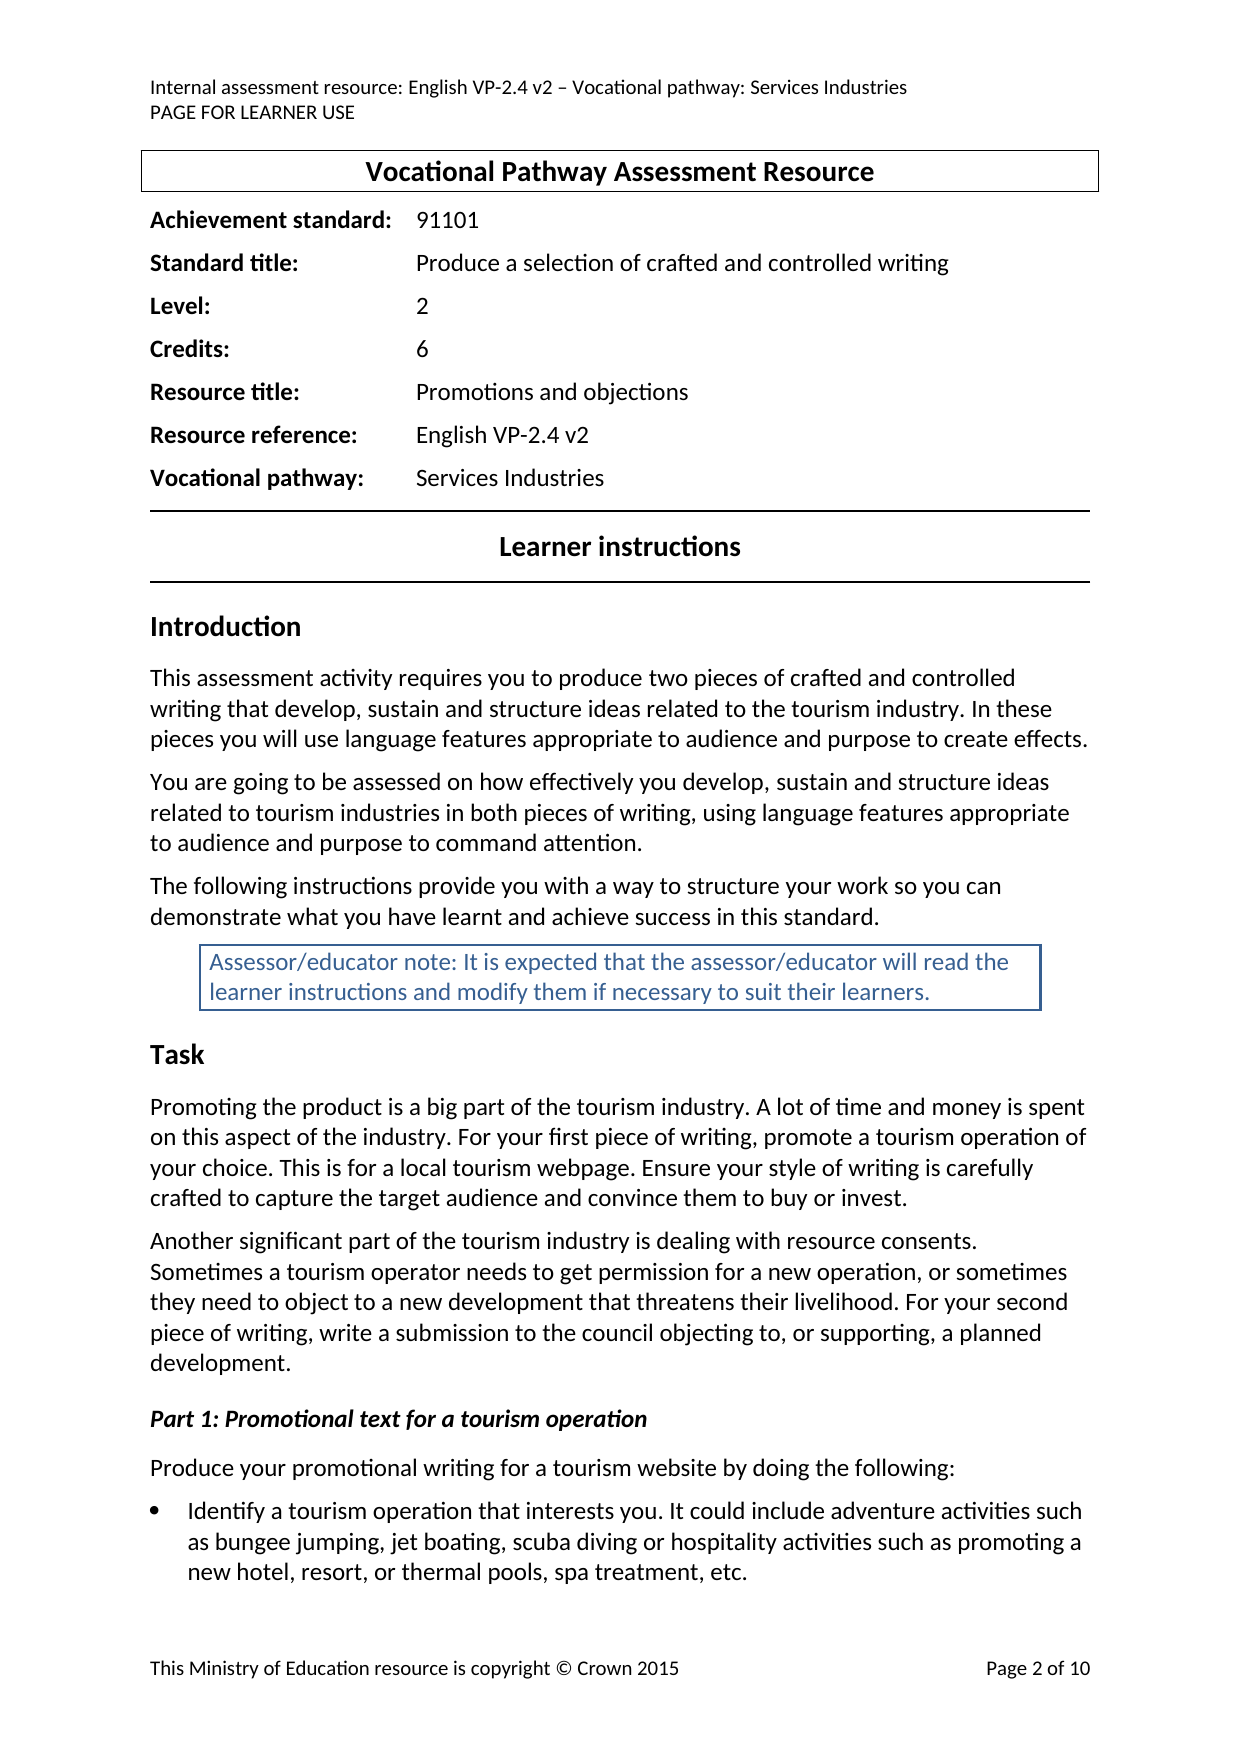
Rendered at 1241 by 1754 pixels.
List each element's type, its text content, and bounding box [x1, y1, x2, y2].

text Promoting the product is a big part of the tourism industry. A lot of time and money is spent on this aspect of the industry. For your first piece of writing, promote a tourism operation of your choice. This is for a local tourism webpage. Ensure your style of writing is carefully crafted to capture the target audience and convince them to buy or invest. [150, 1091, 1090, 1213]
subtitle Task [150, 1036, 1090, 1072]
text The following instructions provide you with a way to structure your work so you can demonstrate what you have learnt and achieve success in this standard. [150, 870, 1090, 931]
text Resource reference: VP- [150, 419, 1090, 450]
text Vocational pathway: [150, 463, 1090, 493]
text Produce your promotional writing for a tourism website by doing the following: [150, 1452, 1090, 1483]
text Standard title: [150, 247, 1090, 278]
subtitle Introduction [150, 608, 1090, 643]
text Another significant part of the tourism industry is dealing with resource consents. Sometimes a tourism operator needs to get permission for a new operation, or sometimes they need to object to a new development that threatens their livelihood. For your second piece of writing, write a submission to the council objecting to, or supporting, a planned development. [150, 1225, 1090, 1378]
list Identify a tourism operation that interests you. It could include adventure activities such as bungee jumping, jet boating, scuba diving or hospitality activities such as promoting a new hotel, resort, or thermal pools, spa treatment, etc. [150, 1495, 1090, 1587]
text Resource title: [150, 377, 1090, 407]
subtitle Part 1: Promotional text for a tourism operation [150, 1403, 1090, 1433]
text Assessor/educator note: It is expected that the assessor/educator will read the learner instructions and modify them if necessary to suit their learners. [201, 946, 1039, 1009]
text Credits: [150, 333, 1090, 364]
text This assessment activity requires you to produce two pieces of crafted and controlled writing that develop, sustain and structure ideas related to the tourism industry. In these pieces you will use language features appropriate to audience and purpose to create effects. [150, 662, 1090, 754]
subtitle Vocational Pathway Assessment Resource [142, 151, 1098, 191]
text Achievement standard: [150, 204, 1090, 235]
text Learner instructions [150, 512, 1090, 581]
text Level: [150, 291, 1090, 321]
text You are going to be assessed on how effectively you develop, sustain and structure ideas related to tourism industries in both pieces of writing, using language features appropriate to audience and purpose to command attention. [150, 766, 1090, 858]
